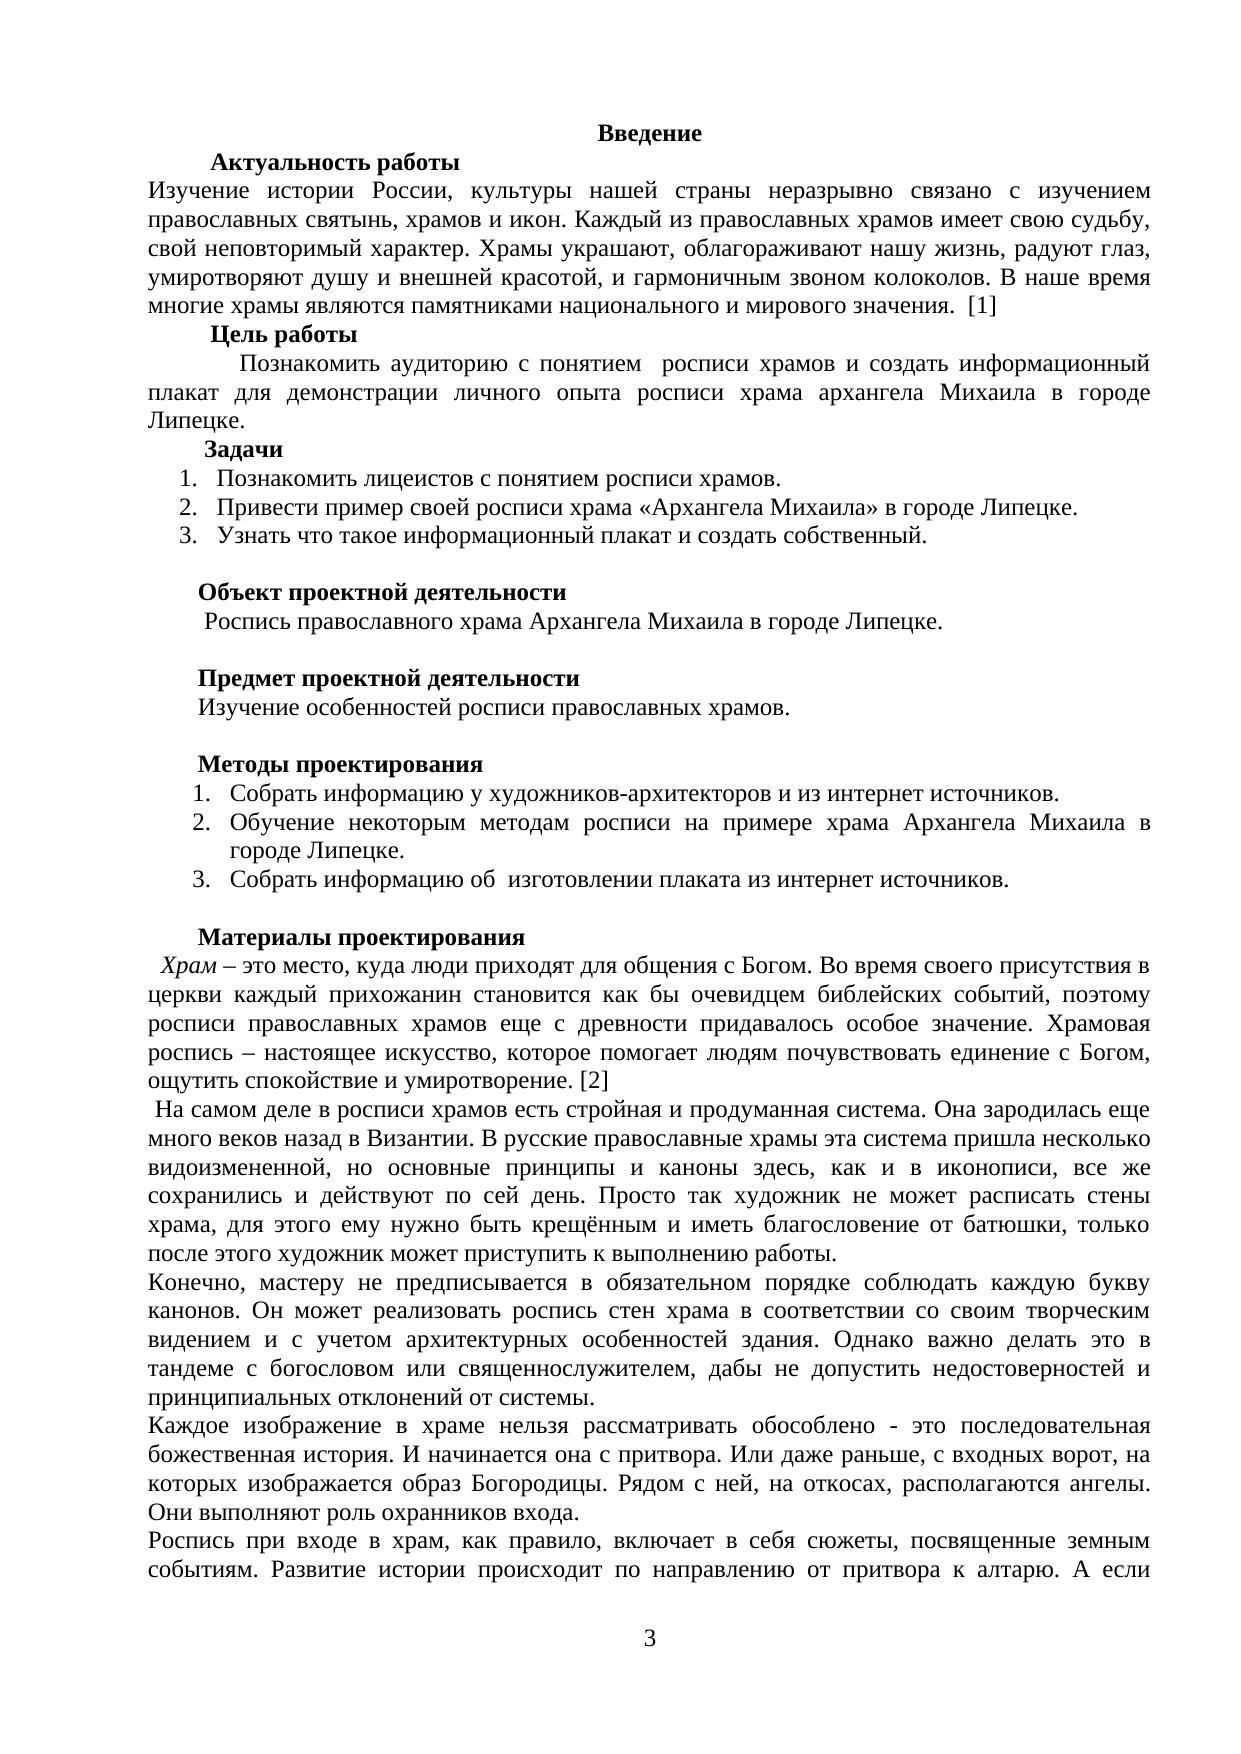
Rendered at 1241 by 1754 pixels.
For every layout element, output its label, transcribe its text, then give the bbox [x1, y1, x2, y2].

text Предмет проектной деятельности [148, 663, 1152, 692]
text Цель работы [148, 319, 1152, 348]
list Привести пример своей росписи храма «Архангела Михаила» в городе Липецке. [179, 492, 1152, 521]
list Собрать информацию об изготовлении плаката из интернет источников. [192, 864, 1152, 893]
text Конечно, мастеру не предписывается в обязательном порядке соблюдать каждую букву канонов. Он может реализовать роспись стен храма в соответствии со своим творческим видением и с учетом архитектурных особенностей здания. Однако важно делать это в тандеме с богословом или священнослужителем, дабы не допустить недостоверностей и принципиальных отклонений от системы. [148, 1267, 1152, 1410]
text Изучение особенностей росписи православных храмов. [148, 692, 1152, 720]
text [148, 1525, 1152, 1583]
text На самом деле в росписи храмов есть стройная и продуманная система. Она зародилась еще много веков назад в Византии. В русские православные храмы эта система пришла несколько видоизмененной, но основные принципы и каноны здесь, как и в иконописи, все же сохранились и действуют по сей день. Просто так художник не может расписать стены храма, для этого ему нужно быть крещённым и иметь благословение от батюшки, только после этого художник может приступить к выполнению работы. [148, 1094, 1152, 1267]
text Храм – это место, куда люди приходят для общения с Богом. Во время своего присутствия в церкви каждый прихожанин становится как бы очевидцем библейских событий, поэтому росписи православных храмов еще с древности придавалось особое значение. Храмовая роспись – настоящее искусство, которое помогает людям почувствовать единение с Богом, ощутить спокойствие и умиротворение. [2] [148, 950, 1152, 1094]
text Методы проектирования [148, 749, 1152, 778]
list Собрать информацию у художников-архитекторов и из интернет источников. [192, 778, 1152, 807]
text Познакомить аудиторию с понятием росписи храмов и создать информационный плакат для демонстрации личного опыта росписи храма архангела Михаила в городе Липецке. [148, 348, 1152, 434]
text Задачи [148, 434, 1152, 463]
list Обучение некоторым методам росписи на примере храма Архангела Михаила в городе Липецке. [192, 807, 1152, 864]
list Познакомить лицеистов с понятием росписи храмов. [179, 463, 1152, 492]
text Введение [148, 118, 1152, 147]
text Роспись православного храма Архангела Михаила в городе Липецке. [148, 606, 1152, 635]
text Каждое изображение в храме нельзя рассматривать обособлено - это последовательная божественная история. И начинается она с притвора. Или даже раньше, с входных ворот, на которых изображается образ Богородицы. Рядом с ней, на откосах, располагаются ангелы. Они выполняют роль охранников входа. [148, 1410, 1152, 1525]
list Узнать что такое информационный плакат и создать собственный. [179, 521, 1152, 549]
text Изучение истории России, культуры нашей страны неразрывно связано с изучением православных святынь, храмов и икон. Каждый из православных храмов имеет свою судьбу, свой неповторимый характер. Храмы украшают, облагораживают нашу жизнь, радуют глаз, умиротворяют душу и внешней красотой, и гармоничным звоном колоколов. В наше время многие храмы являются памятниками национального и мирового значения. [1] [148, 176, 1152, 319]
text Материалы проектирования [148, 922, 1152, 950]
text Актуальность работы [148, 147, 1152, 176]
text Объект проектной деятельности [148, 577, 1152, 606]
